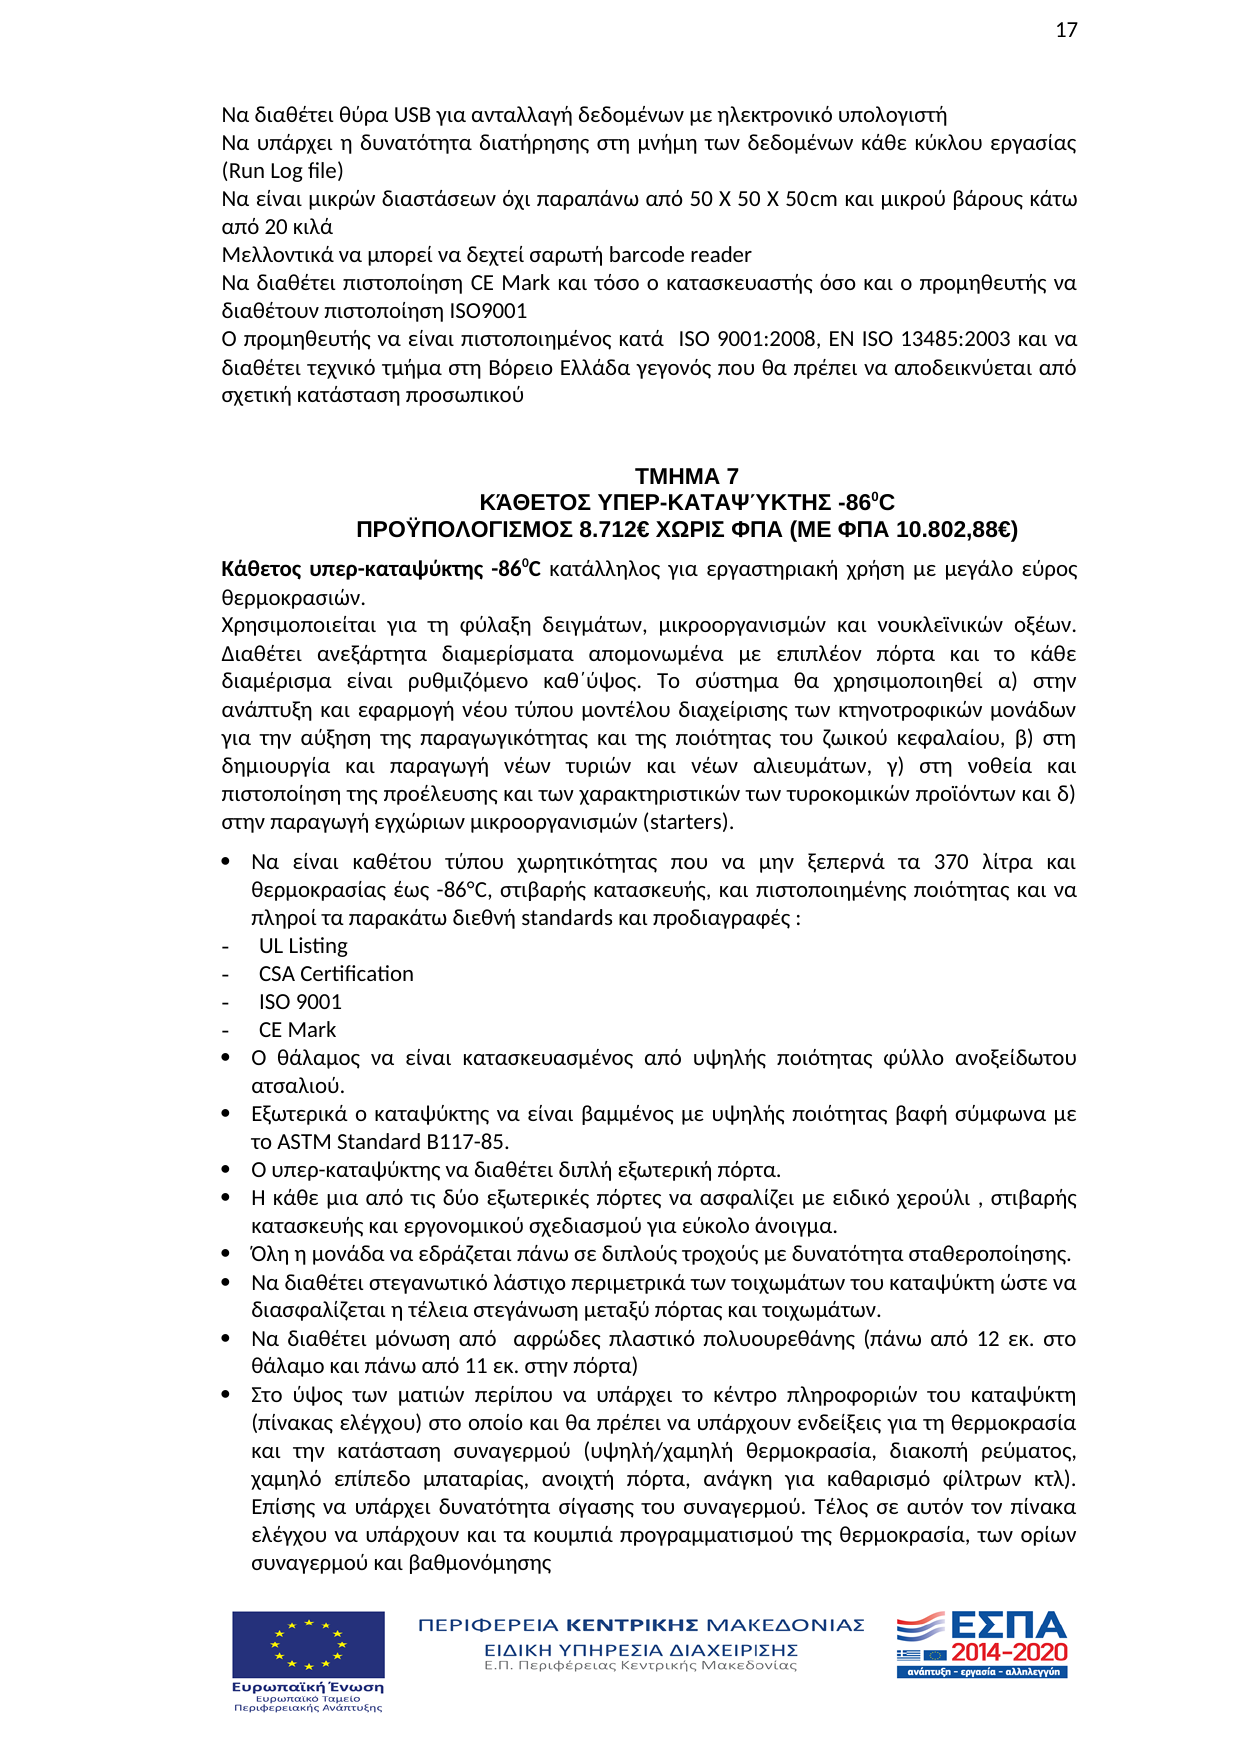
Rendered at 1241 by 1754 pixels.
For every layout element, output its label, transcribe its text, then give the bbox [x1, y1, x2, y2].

text Μελλοντικά να μπορεί να δεχτεί σαρωτή barcode reader [221, 241, 1078, 268]
list Να διαθέτει μόνωση από αφρώδες πλαστικό πολυουρεθάνης (πάνω από 12 εκ. στο θάλαμο και πάνω από 11 εκ. στην πόρτα) [221, 1324, 1078, 1380]
text Να διαθέτει θύρα USB για ανταλλαγή δεδομένων με ηλεκτρονικό υπολογιστή [221, 100, 1078, 128]
list Στο ύψος των ματιών περίπου να υπάρχει το κέντρο πληροφοριών του καταψύκτη (πίνακας ελέγχου) στο οποίο και θα πρέπει να υπάρχουν ενδείξεις για τη θερμοκρασία και την κατάσταση συναγερμού (υψηλή/χαμηλή θερμοκρασία, διακοπή ρεύματος, χαμηλό επίπεδο μπαταρίας, ανοιχτή πόρτα, ανάγκη για καθαρισμό φίλτρων κτλ). Επίσης να υπάρχει δυνατότητα σίγασης του συναγερμού. Τέλος σε αυτόν τον πίνακα ελέγχου να υπάρχουν και τα κουμπιά προγραμματισμού της θερμοκρασία, των ορίων συναγερμού και βαθμονόμησης [221, 1380, 1078, 1576]
list Κάθετος υπερ-καταψύκτης -860C κατάλληλος για εργαστηριακή χρήση με μεγάλο εύρος θερμοκρασιών. [221, 554, 1078, 611]
text Να είναι μικρών διαστάσεων όχι παραπάνω από 50 Χ 50 Χ 50cm και μικρού βάρους κάτω από 20 κιλά [221, 184, 1078, 241]
list TMHMA 7 [296, 463, 1078, 489]
list Η κάθε μια από τις δύο εξωτερικές πόρτες να ασφαλίζει με ειδικό χερούλι , στιβαρής κατασκευής και εργονομικού σχεδιασμού για εύκολο άνοιγμα. [221, 1183, 1078, 1239]
list UL Listing [221, 931, 1078, 959]
list CE Mark [221, 1015, 1078, 1043]
list Ο υπερ-καταψύκτης να διαθέτει διπλή εξωτερική πόρτα. [221, 1156, 1078, 1183]
picture [221, 1607, 1078, 1714]
text O προμηθευτής να είναι πιστοποιημένος κατά ISO 9001:2008, ΕΝ ISO 13485:2003 και να διαθέτει τεχνικό τμήμα στη Βόρειο Ελλάδα γεγονός που θα πρέπει να αποδεικνύεται από σχετική κατάσταση προσωπικού [221, 324, 1078, 409]
list Να είναι καθέτου τύπου χωρητικότητας που να μην ξεπερνά τα 370 λίτρα και θερμοκρασίας έως -86°C, στιβαρής κατασκευής, και πιστοποιημένης ποιότητας και να πληροί τα παρακάτω διεθνή standards και προδιαγραφές : [221, 847, 1078, 931]
list ISO 9001 [221, 987, 1078, 1015]
text ΠΡΟΫΠΟΛΟΓΙΣΜΟΣ 8.712€ ΧΩΡΙΣ ΦΠΑ (ΜΕ ΦΠΑ 10.802,88€) [296, 516, 1078, 542]
list Να διαθέτει στεγανωτικό λάστιχο περιμετρικά των τοιχωμάτων του καταψύκτη ώστε να διασφαλίζεται η τέλεια στεγάνωση μεταξύ πόρτας και τοιχωμάτων. [221, 1268, 1078, 1324]
text Κάθετος υπερ-καταψύκτης -860C [296, 489, 1078, 516]
text Να υπάρχει η δυνατότητα διατήρησης στη μνήμη των δεδομένων κάθε κύκλου εργασίας (Run Log file) [221, 128, 1078, 184]
text Να διαθέτει πιστοποίηση CE Mark και τόσο ο κατασκευαστής όσο και ο προμηθευτής να διαθέτουν πιστοποίηση ISO9001 [221, 268, 1078, 324]
list Όλη η μονάδα να εδράζεται πάνω σε διπλούς τροχούς με δυνατότητα σταθεροποίησης. [221, 1239, 1078, 1268]
list CSA Certification [221, 959, 1078, 987]
text Χρησιμοποιείται για τη φύλαξη δειγμάτων, μικροοργανισμών και νουκλεϊνικών οξέων. Διαθέτει ανεξάρτητα διαμερίσματα απομονωμένα με επιπλέον πόρτα και το κάθε διαμέρισμα είναι ρυθμιζόμενο καθ΄ύψος. Το σύστημα θα χρησιμοποιηθεί α) στην ανάπτυξη και εφαρμογή νέου τύπου μοντέλου διαχείρισης των κτηνοτροφικών μονάδων για την αύξηση της παραγωγικότητας και της ποιότητας του ζωικού κεφαλαίου, β) στη δημιουργία και παραγωγή νέων τυριών και νέων αλιευμάτων, γ) στη νοθεία και πιστοποίηση της προέλευσης και των χαρακτηριστικών των τυροκομικών προϊόντων και δ) στην παραγωγή εγχώριων μικροοργανισμών (starters). [221, 611, 1078, 835]
list Εξωτερικά ο καταψύκτης να είναι βαμμένος με υψηλής ποιότητας βαφή σύμφωνα με το ASTM Standard B117-85. [221, 1099, 1078, 1156]
list Ο θάλαμος να είναι κατασκευασμένος από υψηλής ποιότητας φύλλο ανοξείδωτου ατσαλιού. [221, 1043, 1078, 1099]
